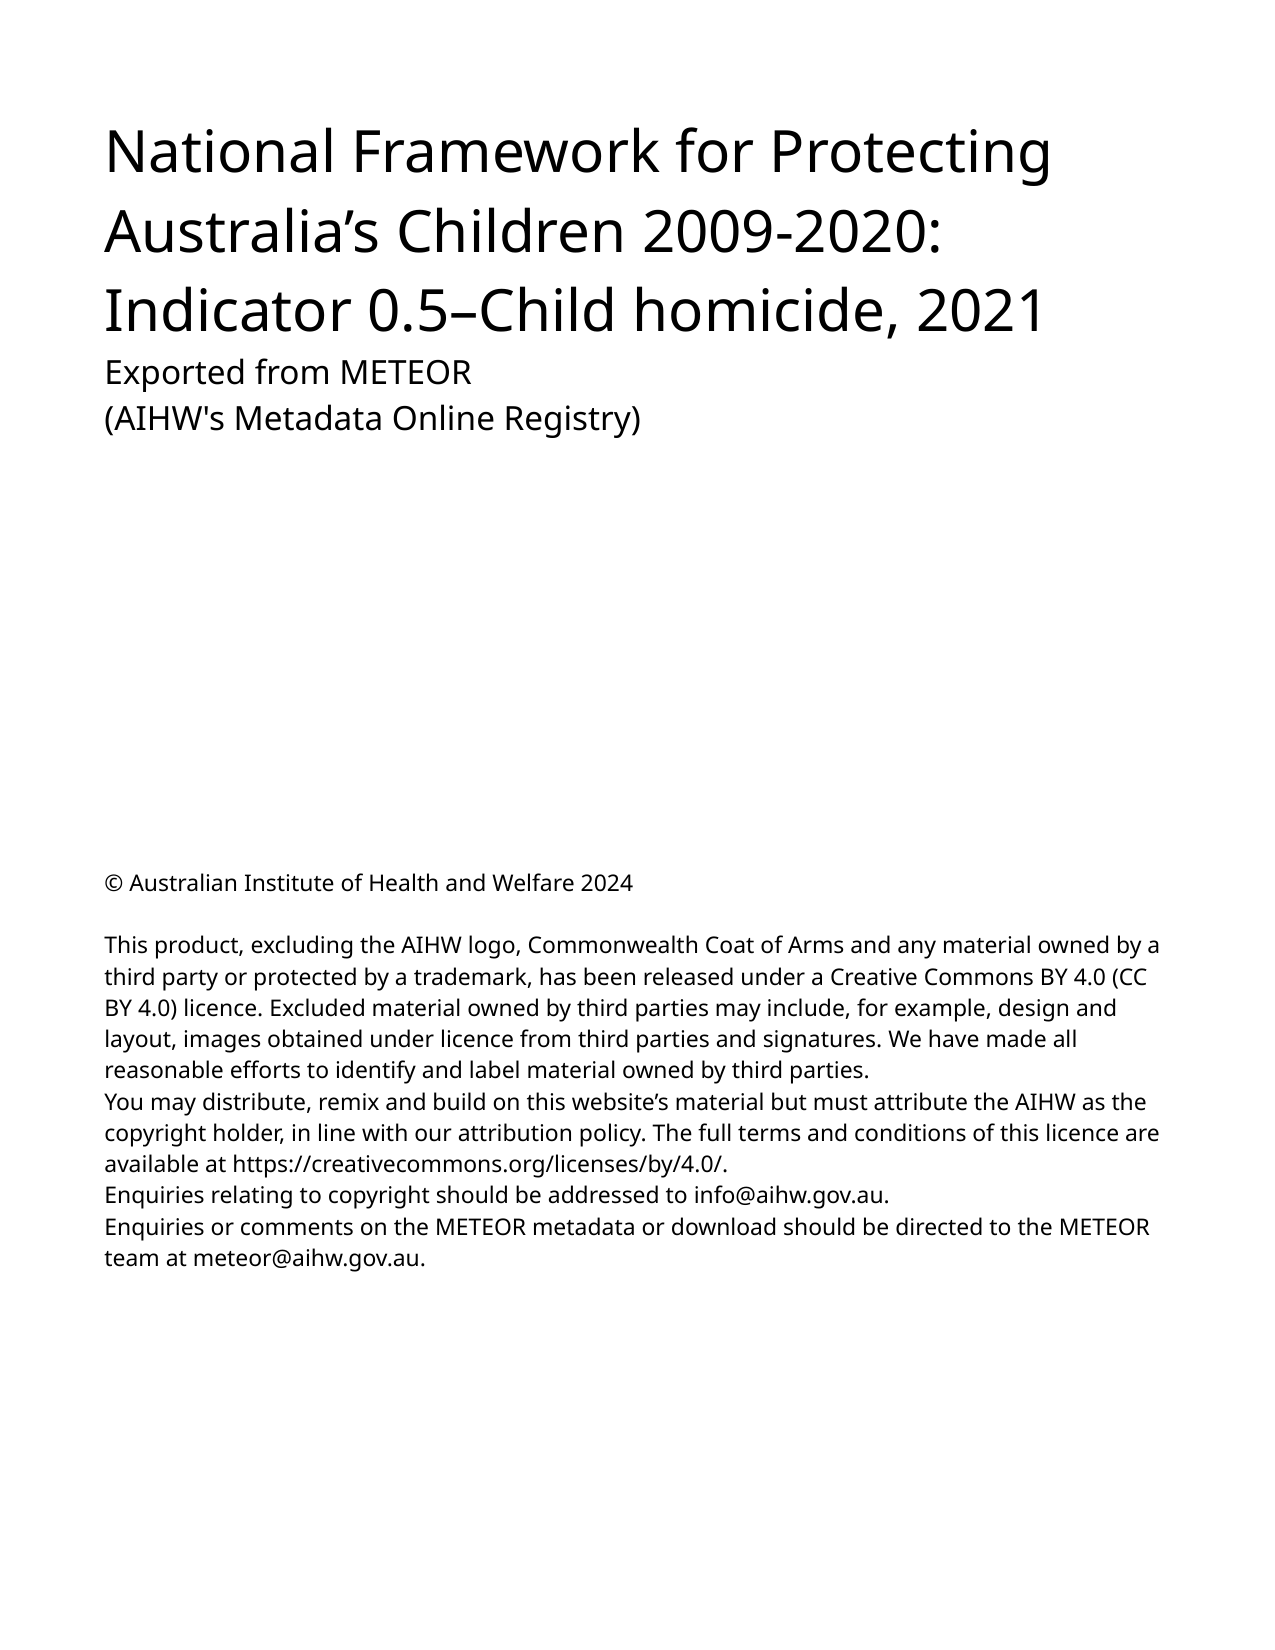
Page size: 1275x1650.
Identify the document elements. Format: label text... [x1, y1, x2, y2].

text This product, excluding the AIHW logo, Commonwealth Coat of Arms and any material owned by a third party or protected by a trademark, has been released under a Creative Commons BY 4.0 (CC BY 4.0) licence. Excluded material owned by third parties may include, for example, design and layout, images obtained under licence from third parties and signatures. We have made all reasonable efforts to identify and label material owned by third parties. [104, 929, 1171, 1086]
text © Australian Institute of Health and Welfare 2024 [104, 867, 1171, 898]
subtitle (AIHW's Metadata Online Registry) [104, 394, 1171, 440]
title National Framework for Protecting Australia’s Children 2009-2020: Indicator 0.5–Child homicide, 2021 [104, 110, 1171, 349]
subtitle Exported from METEOR [104, 349, 1171, 394]
text You may distribute, remix and build on this website’s material but must attribute the AIHW as the copyright holder, in line with our attribution policy. The full terms and conditions of this licence are available at https://creativecommons.org/licenses/by/4.0/. [104, 1086, 1171, 1179]
text Enquiries or comments on the METEOR metadata or download should be directed to the METEOR team at meteor@aihw.gov.au. [104, 1211, 1171, 1273]
text Enquiries relating to copyright should be addressed to info@aihw.gov.au. [104, 1179, 1171, 1211]
